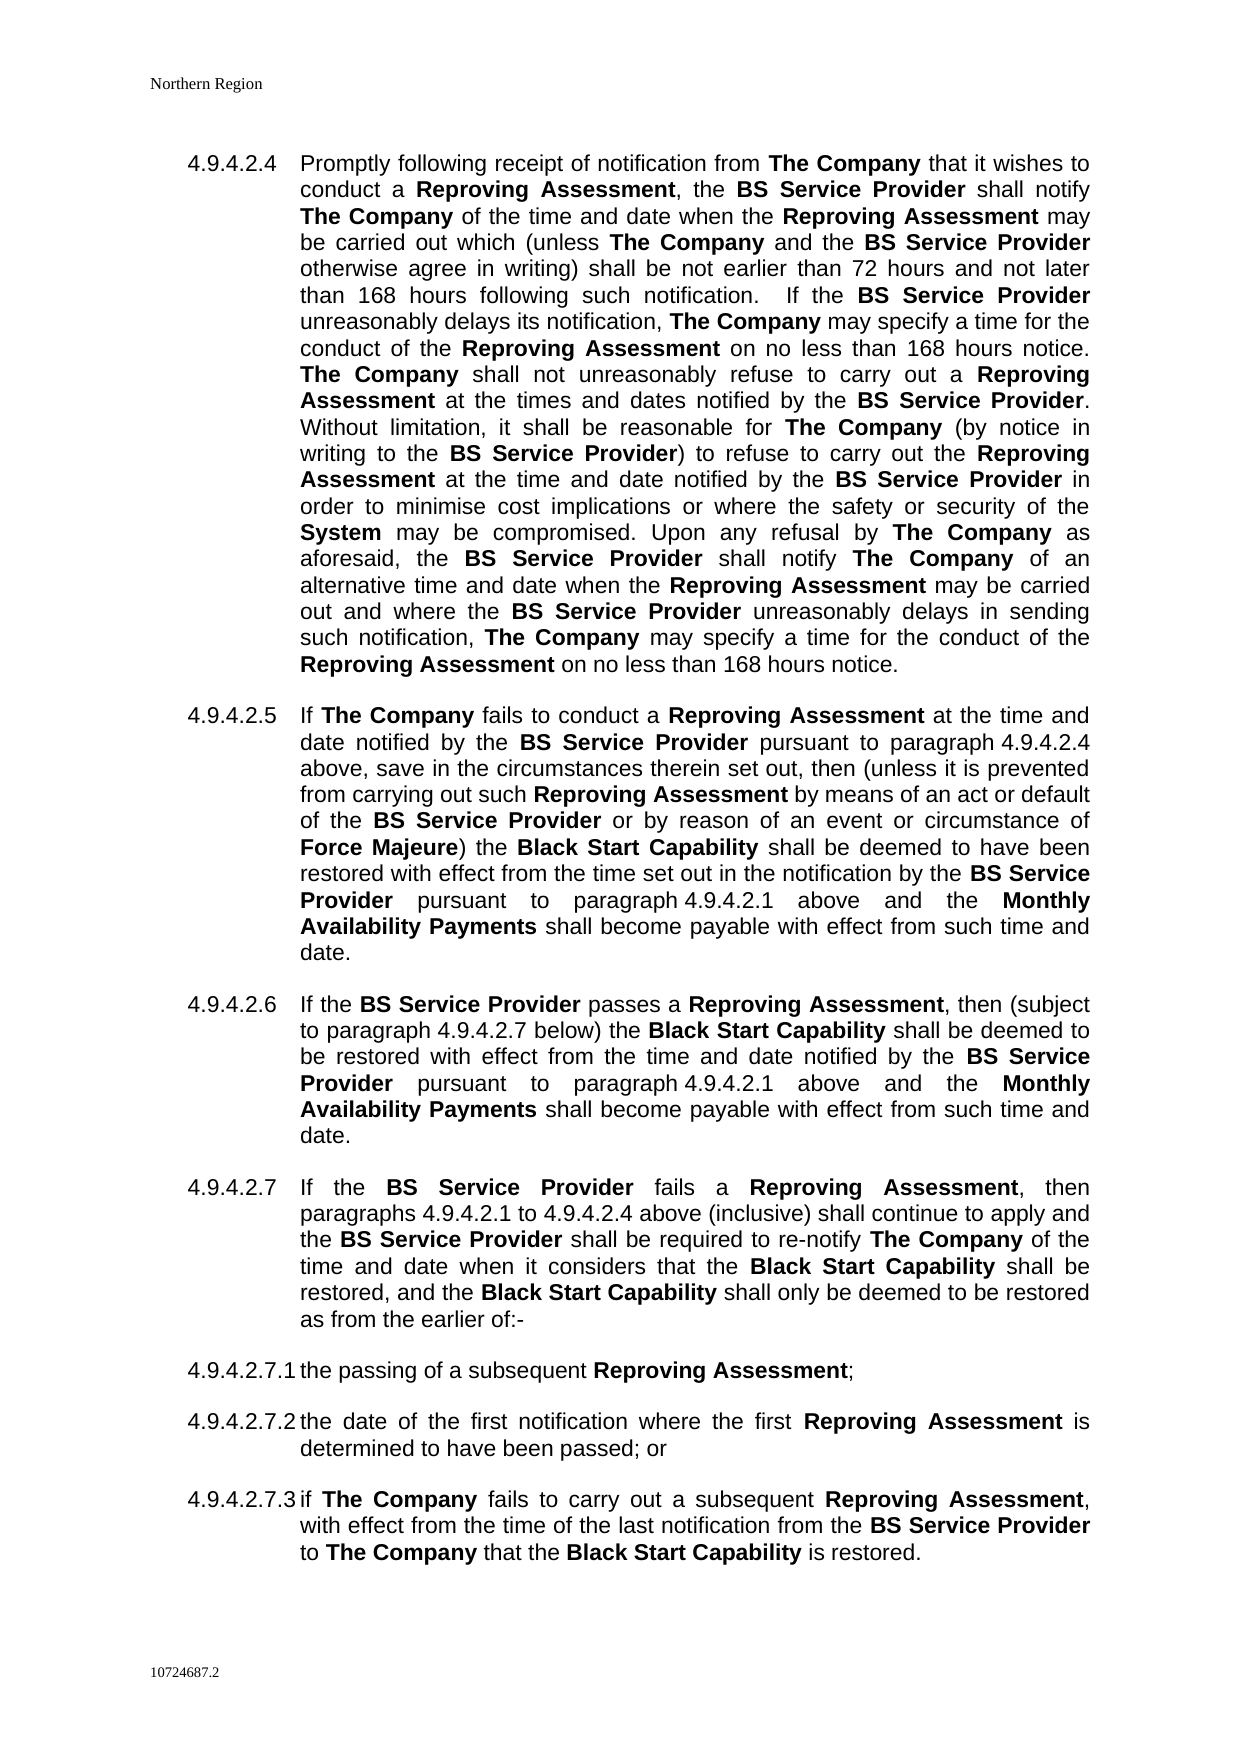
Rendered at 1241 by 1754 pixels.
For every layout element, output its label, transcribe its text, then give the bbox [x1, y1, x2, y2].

text If the BS Service Provider passes a Reproving Assessment, then (subject to paragraph 4.9.4.2.7 below) the Black Start Capability shall be deemed to be restored with effect from the time and date notified by the BS Service Provider pursuant to paragraph 4.9.4.2.1 above and the Monthly Availability Payments shall become payable with effect from such time and date. [187, 991, 1090, 1149]
text Promptly following receipt of notification from The Company that it wishes to conduct a Reproving Assessment, the BS Service Provider shall notify The Company of the time and date when the Reproving Assessment may be carried out which (unless The Company and the BS Service Provider otherwise agree in writing) shall be not earlier than 72 hours and not later than 168 hours following such notification. If the BS Service Provider unreasonably delays its notification, The Company may specify a time for the conduct of the Reproving Assessment on no less than 168 hours notice. The Company shall not unreasonably refuse to carry out a Reproving Assessment at the times and dates notified by the BS Service Provider. Without limitation, it shall be reasonable for The Company (by notice in writing to the BS Service Provider) to refuse to carry out the Reproving Assessment at the time and date notified by the BS Service Provider in order to minimise cost implications or where the safety or security of the System may be compromised. Upon any refusal by The Company as aforesaid, the BS Service Provider shall notify The Company of an alternative time and date when the Reproving Assessment may be carried out and where the BS Service Provider unreasonably delays in sending such notification, The Company may specify a time for the conduct of the Reproving Assessment on no less than 168 hours notice. [187, 150, 1090, 677]
text the date of the first notification where the first Reproving Assessment is determined to have been passed; or [187, 1408, 1090, 1461]
text the passing of a subsequent Reproving Assessment; [187, 1357, 1090, 1383]
text If the BS Service Provider fails a Reproving Assessment, then paragraphs 4.9.4.2.1 to 4.9.4.2.4 above (inclusive) shall continue to apply and the BS Service Provider shall be required to re-notify The Company of the time and date when it considers that the Black Start Capability shall be restored, and the Black Start Capability shall only be deemed to be restored as from the earlier of:- [187, 1174, 1090, 1332]
text if The Company fails to carry out a subsequent Reproving Assessment, with effect from the time of the last notification from the BS Service Provider to The Company that the Black Start Capability is restored. [187, 1486, 1090, 1565]
text If The Company fails to conduct a Reproving Assessment at the time and date notified by the BS Service Provider pursuant to paragraph 4.9.4.2.4 above, save in the circumstances therein set out, then (unless it is prevented from carrying out such Reproving Assessment by means of an act or default of the BS Service Provider or by reason of an event or circumstance of Force Majeure) the Black Start Capability shall be deemed to have been restored with effect from the time set out in the notification by the BS Service Provider pursuant to paragraph 4.9.4.2.1 above and the Monthly Availability Payments shall become payable with effect from such time and date. [187, 702, 1090, 966]
